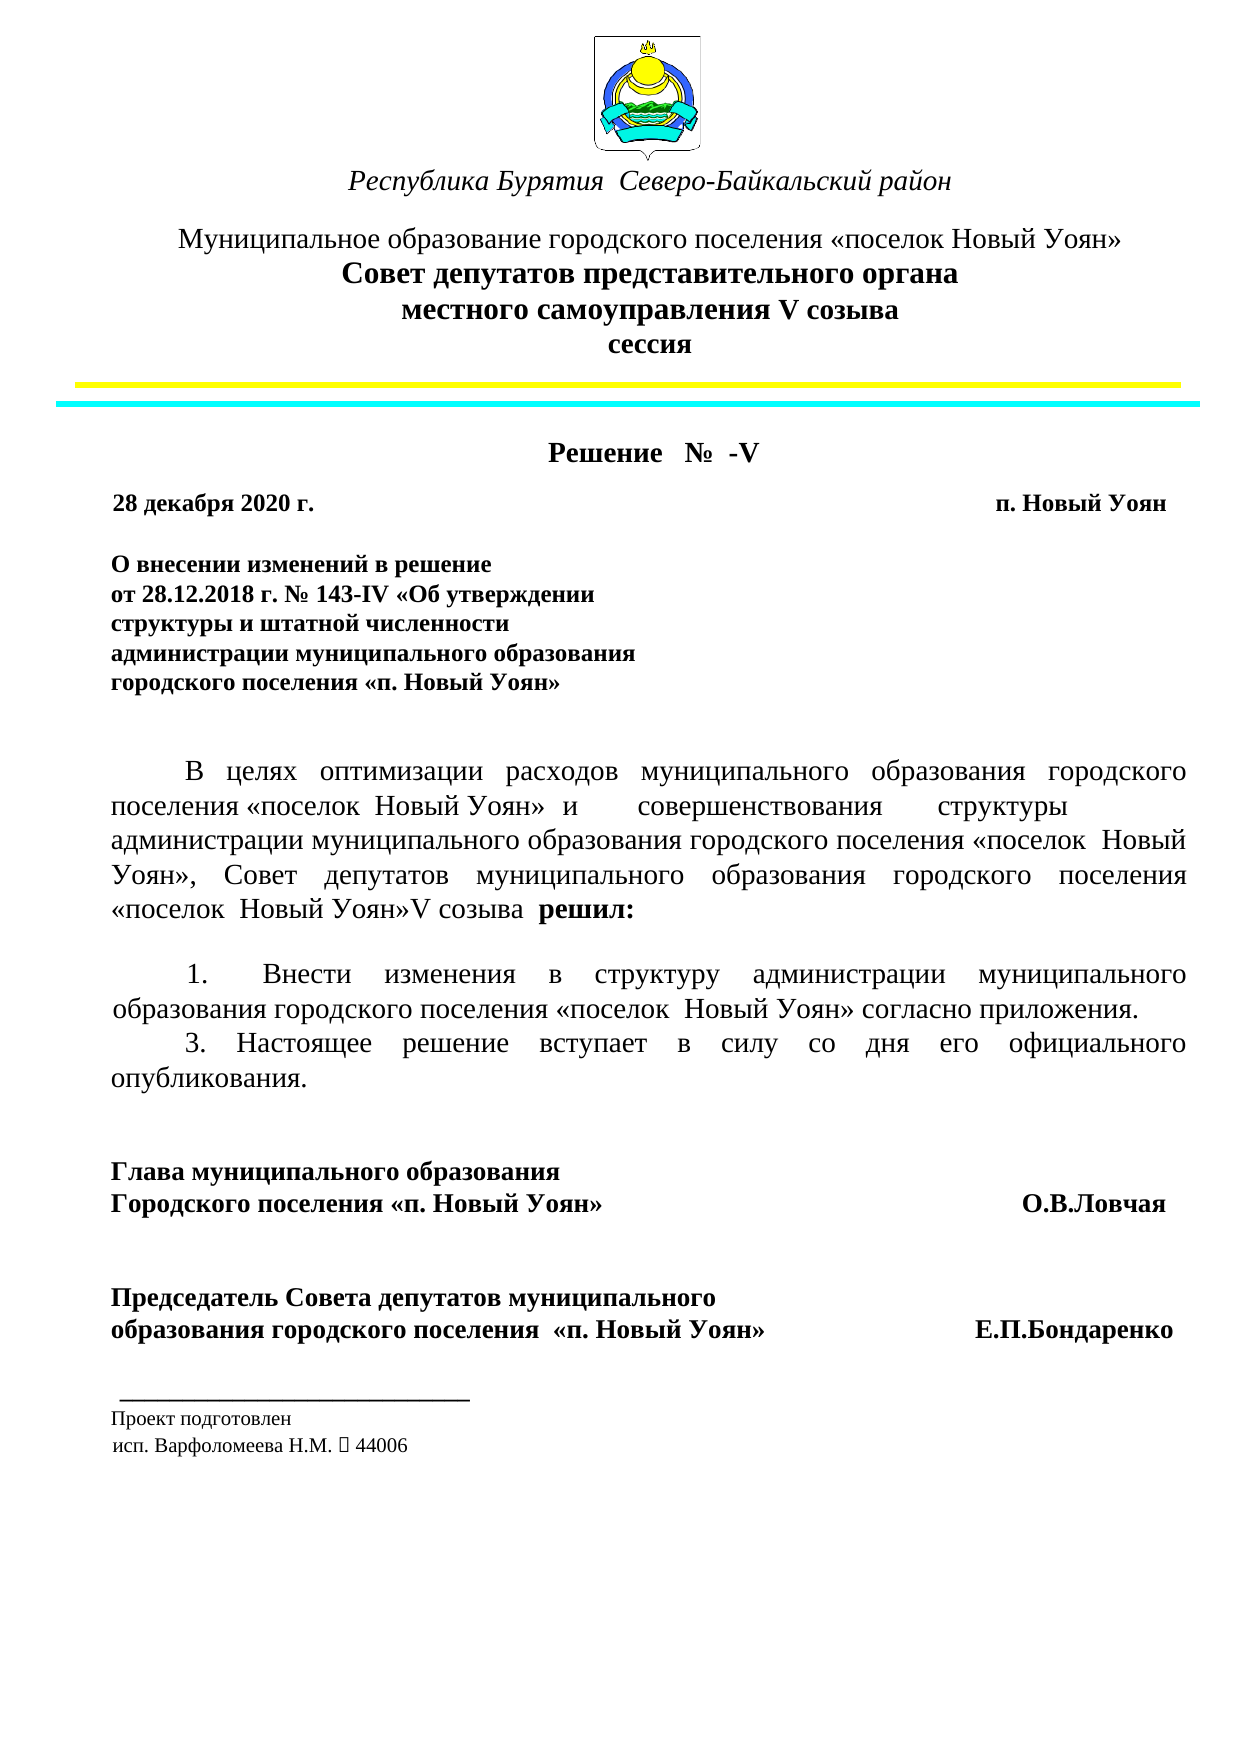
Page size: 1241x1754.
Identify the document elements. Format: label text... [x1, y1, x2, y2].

text городского поселения «п. Новый Уоян» [111, 667, 965, 696]
text Проект подготовлен [111, 1407, 525, 1430]
title Республика Бурятия Северо-Байкальский район [112, 163, 1188, 196]
text Муниципальное образование городского поселения «поселок Новый Уоян» [112, 221, 1188, 255]
text В целях оптимизации расходов муниципального образования городского поселения «поселок Новый Уоян» и совершенствования структуры администрации муниципального образования городского поселения «поселок Новый Уоян», Совет депутатов муниципального образования городского поселения «поселок Новый Уоян»V созыва решил: [111, 753, 1188, 925]
text 28 декабря 2020 г. п. Новый Уоян [112, 488, 1188, 517]
text 3. Настоящее решение вступает в силу со дня его официального опубликования. [111, 1026, 1188, 1093]
text Совет депутатов представительного органа [112, 255, 1188, 291]
text ____________________________ [112, 1375, 1188, 1404]
text Председатель Совета депутатов муниципального [111, 1281, 1190, 1312]
text О внесении изменений в решение [111, 549, 965, 578]
text структуры и штатной численности [111, 608, 965, 637]
list Внести изменения в структуру администрации муниципального образования городского поселения «поселок Новый Уоян» согласно приложения. [112, 956, 1188, 1024]
text сессия [112, 327, 1188, 360]
text Глава муниципального образования [111, 1155, 719, 1186]
text Городского поселения «п. Новый Уоян» О.В.Ловчая [111, 1187, 1188, 1218]
text местного самоуправления V созыва [112, 291, 1188, 327]
text от 28.12.2018 г. № 143-IV «Об утверждении [111, 579, 965, 607]
text исп. Варфоломеева Н.М.  44006 [112, 1430, 1188, 1459]
text Решение № -V [112, 435, 1188, 468]
text администрации муниципального образования [111, 638, 965, 667]
text образования городского поселения «п. Новый Уоян» Е.П.Бондаренко [111, 1313, 1190, 1344]
